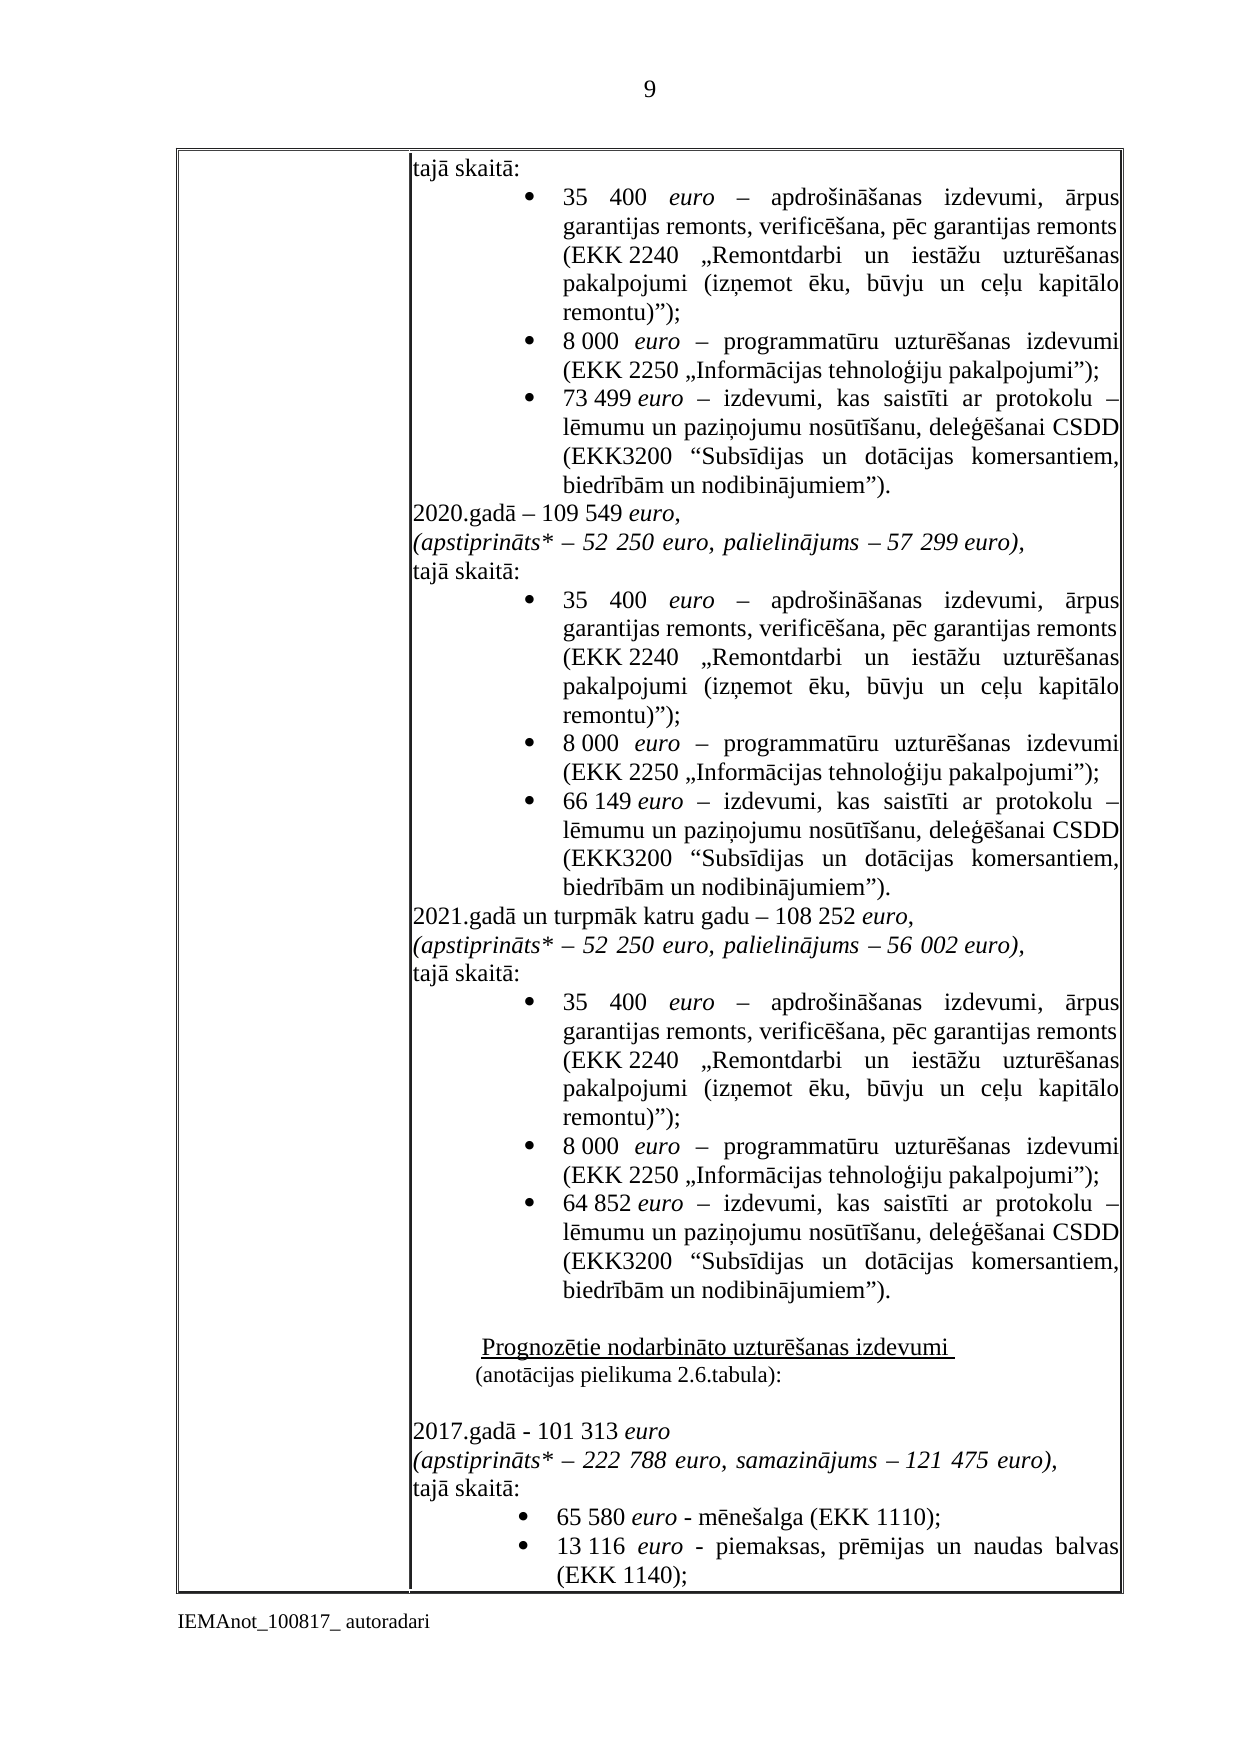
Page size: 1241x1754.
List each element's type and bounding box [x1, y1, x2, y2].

table_cell [177, 149, 410, 1591]
